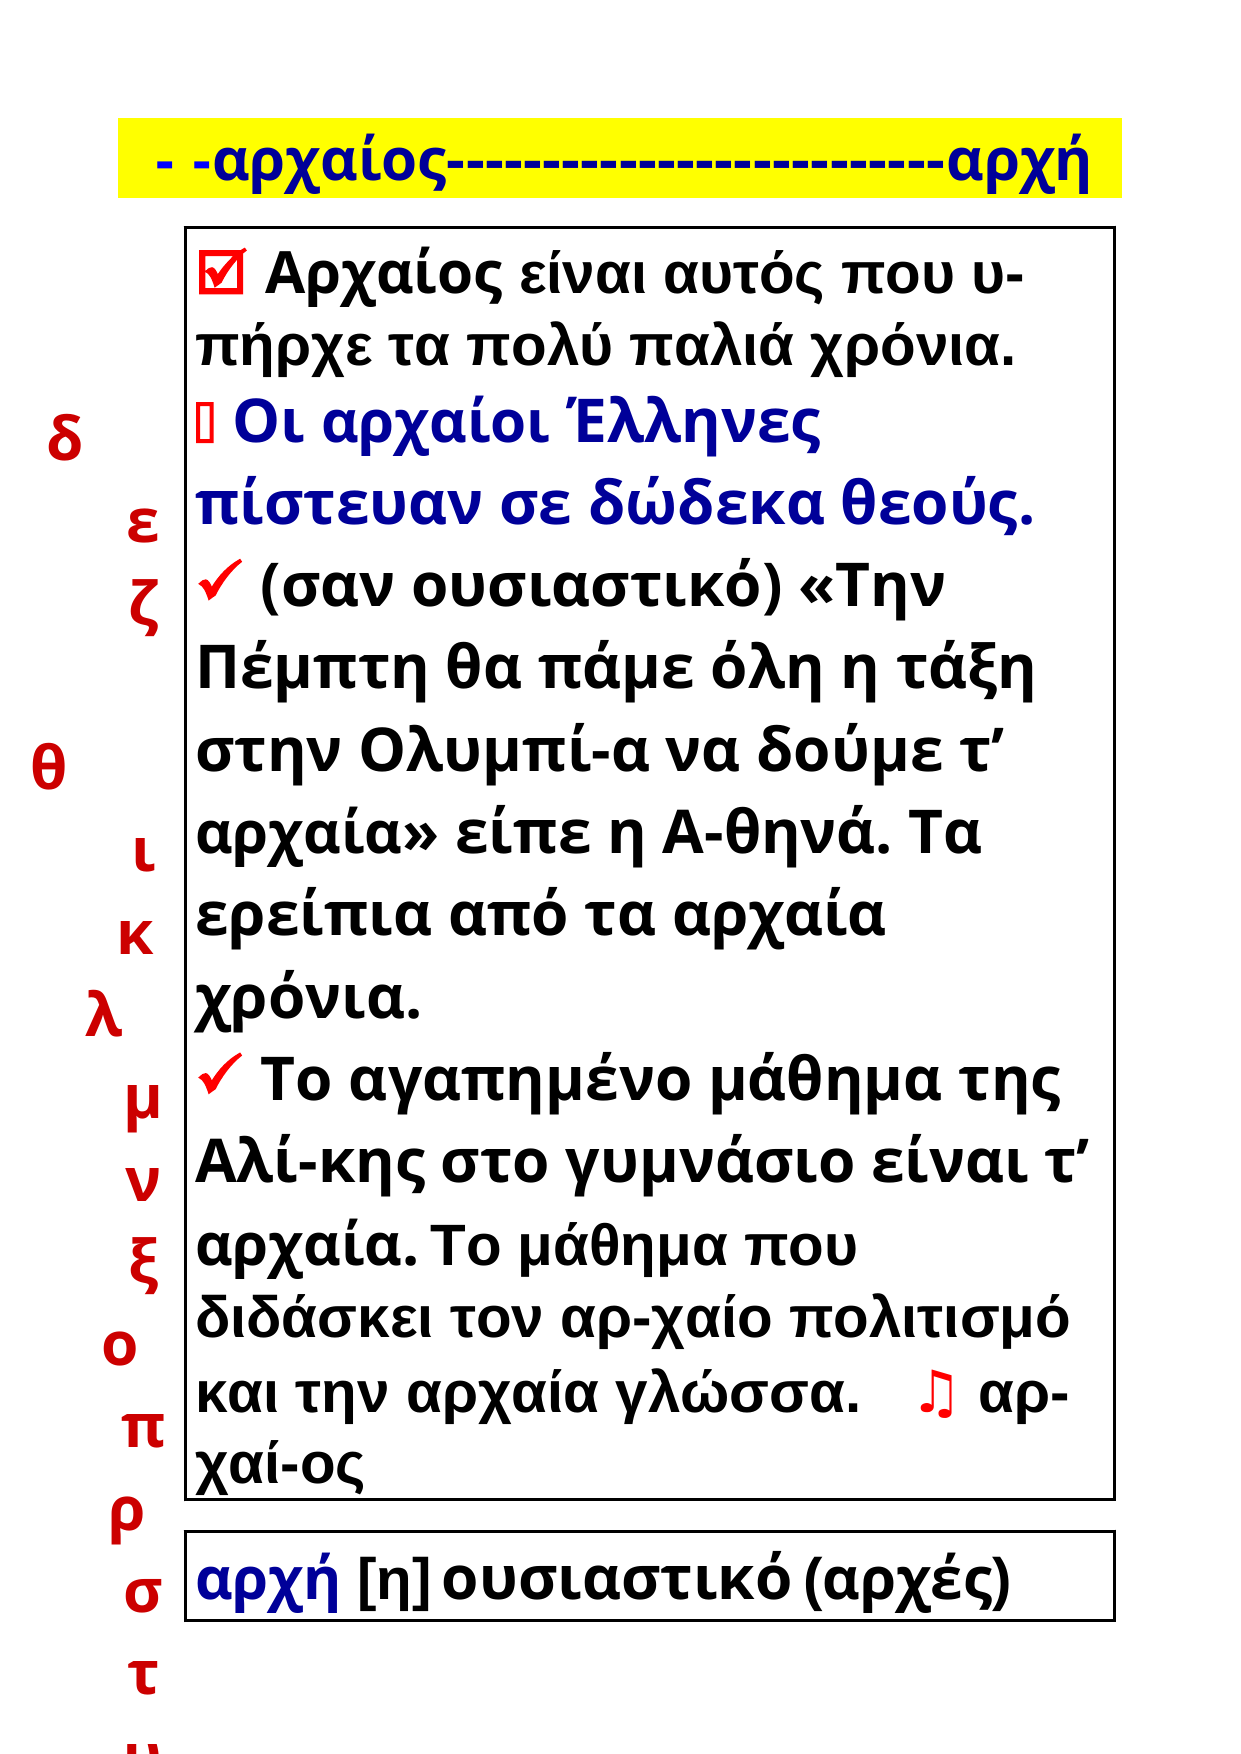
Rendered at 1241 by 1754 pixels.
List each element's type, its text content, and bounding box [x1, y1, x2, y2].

text Οι αρχαίοι Έλληνες πίστευαν σε δώδεκα θεούς. [187, 372, 1113, 537]
text Αρχαίος είναι αυτός που υ-πήρχε τα πολύ παλιά χρόνια. [187, 229, 1113, 372]
text Το αγαπημένο μάθημα της Αλί-κης στο γυμνάσιο είναι τ’ αρχαία. Το μάθημα που διδάσκει τον αρ-χαίο πολιτισμό και την αρχαία γλώσσα. ♫ αρ-χαί-ος [187, 1031, 1113, 1498]
text αρχή [η] ουσιαστικό (αρχές) [187, 1533, 1113, 1619]
text αρχαίος αρχή [118, 118, 1122, 198]
text (σαν ουσιαστικό) «Την Πέμπτη θα πάμε όλη η τάξη στην Ολυμπί-α να δούμε τ’ αρχαία» είπε η Α-θηνά. Τα ερείπια από τα αρχαία χρόνια. [187, 537, 1113, 1031]
